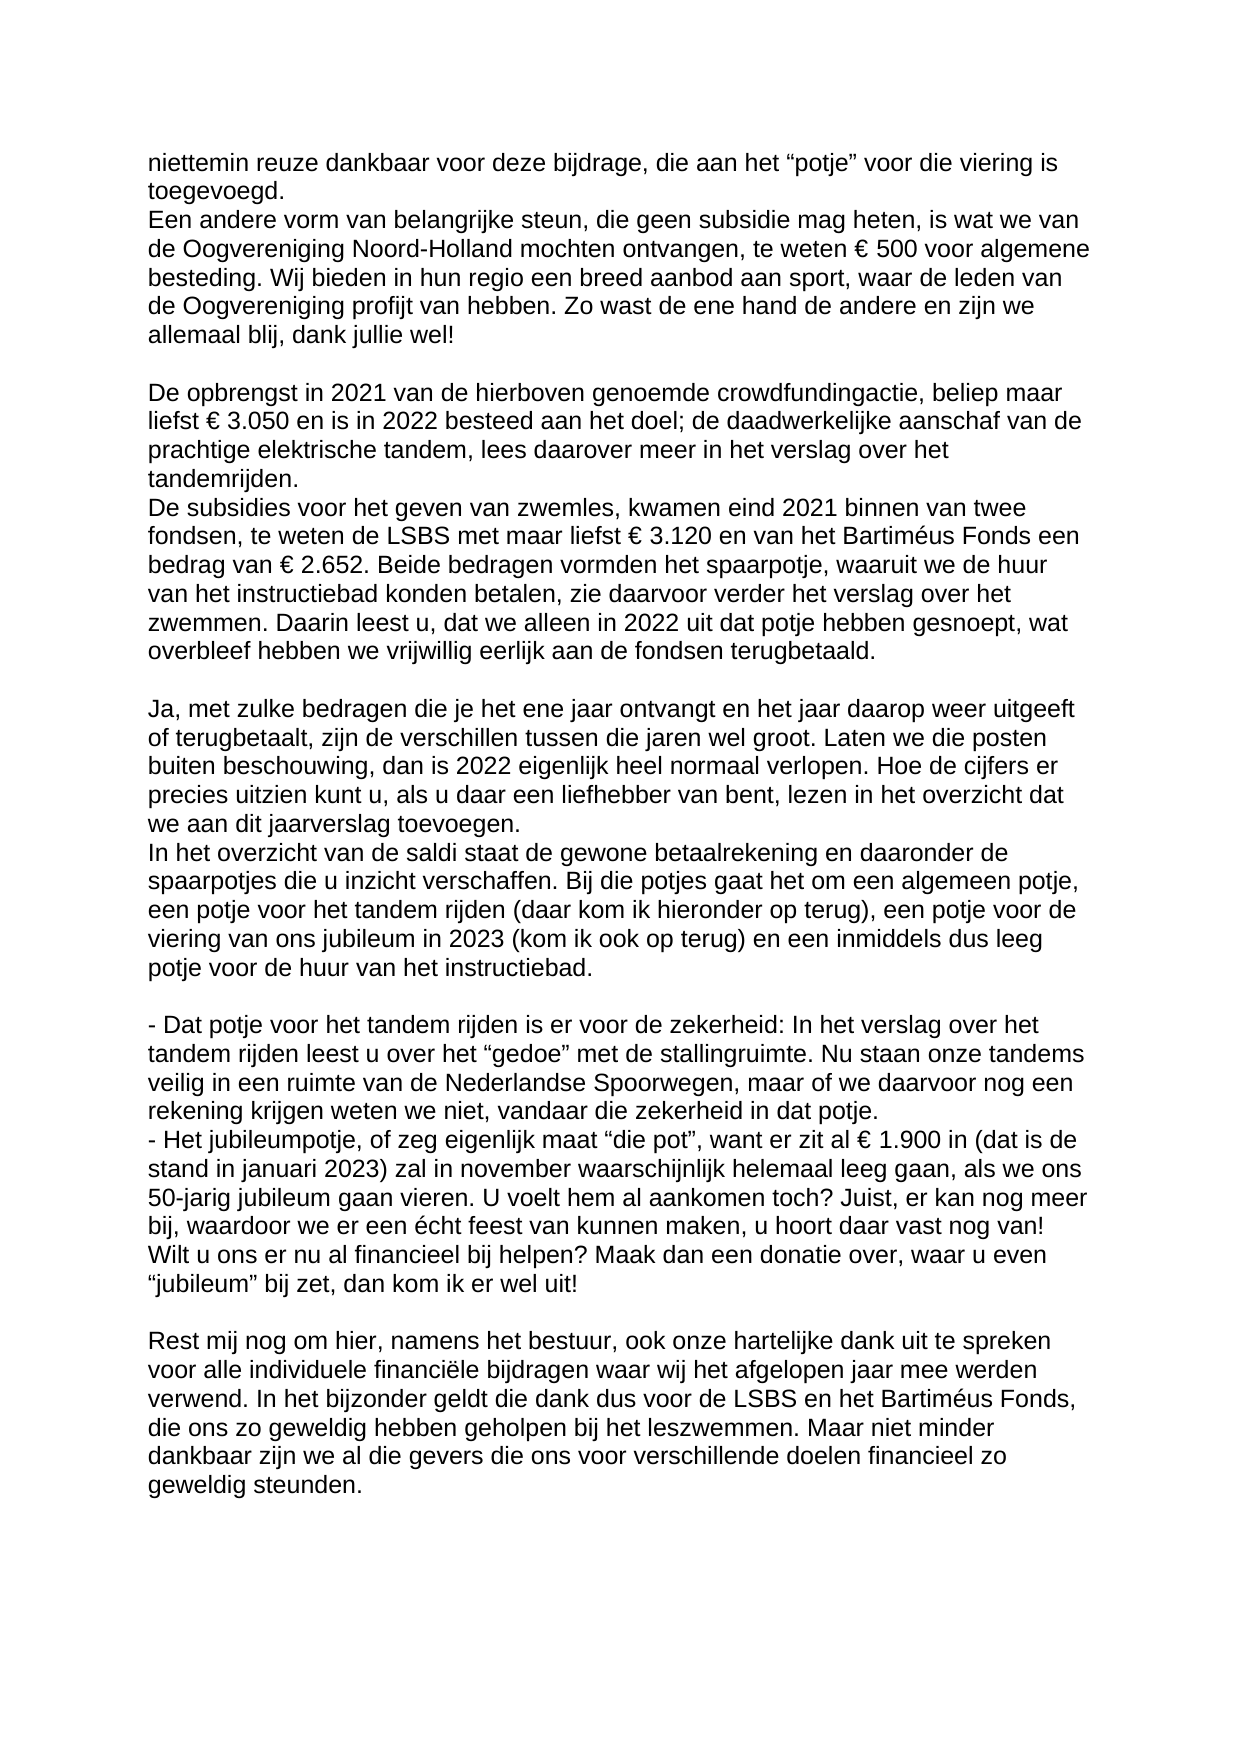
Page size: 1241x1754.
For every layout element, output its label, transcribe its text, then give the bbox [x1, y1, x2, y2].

text - Dat potje voor het tandem rijden is er voor de zekerheid: In het verslag over het tandem rijden leest u over het “gedoe” met de stallingruimte. Nu staan onze tandems veilig in een ruimte van de Nederlandse Spoorwegen, maar of we daarvoor nog een rekening krijgen weten we niet, vandaar die zekerheid in dat potje. [148, 1010, 1093, 1125]
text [148, 148, 1093, 205]
text De opbrengst in 2021 van de hierboven genoemde crowdfundingactie, beliep maar liefst € 3.050 en is in 2022 besteed aan het doel; de daadwerkelijke aanschaf van de prachtige elektrische tandem, lees daarover meer in het verslag over het tandemrijden. [148, 378, 1093, 493]
text De subsidies voor het geven van zwemles, kwamen eind 2021 binnen van twee fondsen, te weten de LSBS met maar liefst € 3.120 en van het Bartiméus Fonds een bedrag van € 2.652. Beide bedragen vormden het spaarpotje, waaruit we de huur van het instructiebad konden betalen, zie daarvoor verder het verslag over het zwemmen. Daarin leest u, dat we alleen in 2022 uit dat potje hebben gesnoept, wat overbleef hebben we vrijwillig eerlijk aan de fondsen terugbetaald. [148, 493, 1093, 665]
text - Het jubileumpotje, of zeg eigenlijk maat “die pot”, want er zit al € 1.900 in (dat is de stand in januari 2023) zal in november waarschijnlijk helemaal leeg gaan, als we ons 50-jarig jubileum gaan vieren. U voelt hem al aankomen toch? Juist, er kan nog meer bij, waardoor we er een écht feest van kunnen maken, u hoort daar vast nog van! Wilt u ons er nu al financieel bij helpen? Maak dan een donatie over, waar u even “jubileum” bij zet, dan kom ik er wel uit! [148, 1125, 1093, 1298]
text Een andere vorm van belangrijke steun, die geen subsidie mag heten, is wat we van de Oogvereniging Noord-Holland mochten ontvangen, te weten € 500 voor algemene besteding. Wij bieden in hun regio een breed aanbod aan sport, waar de leden van de Oogvereniging profijt van hebben. Zo wast de ene hand de andere en zijn we allemaal blij, dank jullie wel! [148, 205, 1093, 349]
text Ja, met zulke bedragen die je het ene jaar ontvangt en het jaar daarop weer uitgeeft of terugbetaalt, zijn de verschillen tussen die jaren wel groot. Laten we die posten buiten beschouwing, dan is 2022 eigenlijk heel normaal verlopen. Hoe de cijfers er precies uitzien kunt u, als u daar een liefhebber van bent, lezen in het overzicht dat we aan dit jaarverslag toevoegen. [148, 694, 1093, 838]
text Rest mij nog om hier, namens het bestuur, ook onze hartelijke dank uit te spreken voor alle individuele financiële bijdragen waar wij het afgelopen jaar mee werden verwend. In het bijzonder geldt die dank dus voor de LSBS en het Bartiméus Fonds, die ons zo geweldig hebben geholpen bij het leszwemmen. Maar niet minder dankbaar zijn we al die gevers die ons voor verschillende doelen financieel zo geweldig steunden. [148, 1326, 1093, 1499]
text In het overzicht van de saldi staat de gewone betaalrekening en daaronder de spaarpotjes die u inzicht verschaffen. Bij die potjes gaat het om een algemeen potje, een potje voor het tandem rijden (daar kom ik hieronder op terug), een potje voor de viering van ons jubileum in 2023 (kom ik ook op terug) en een inmiddels dus leeg potje voor de huur van het instructiebad. [148, 838, 1093, 981]
